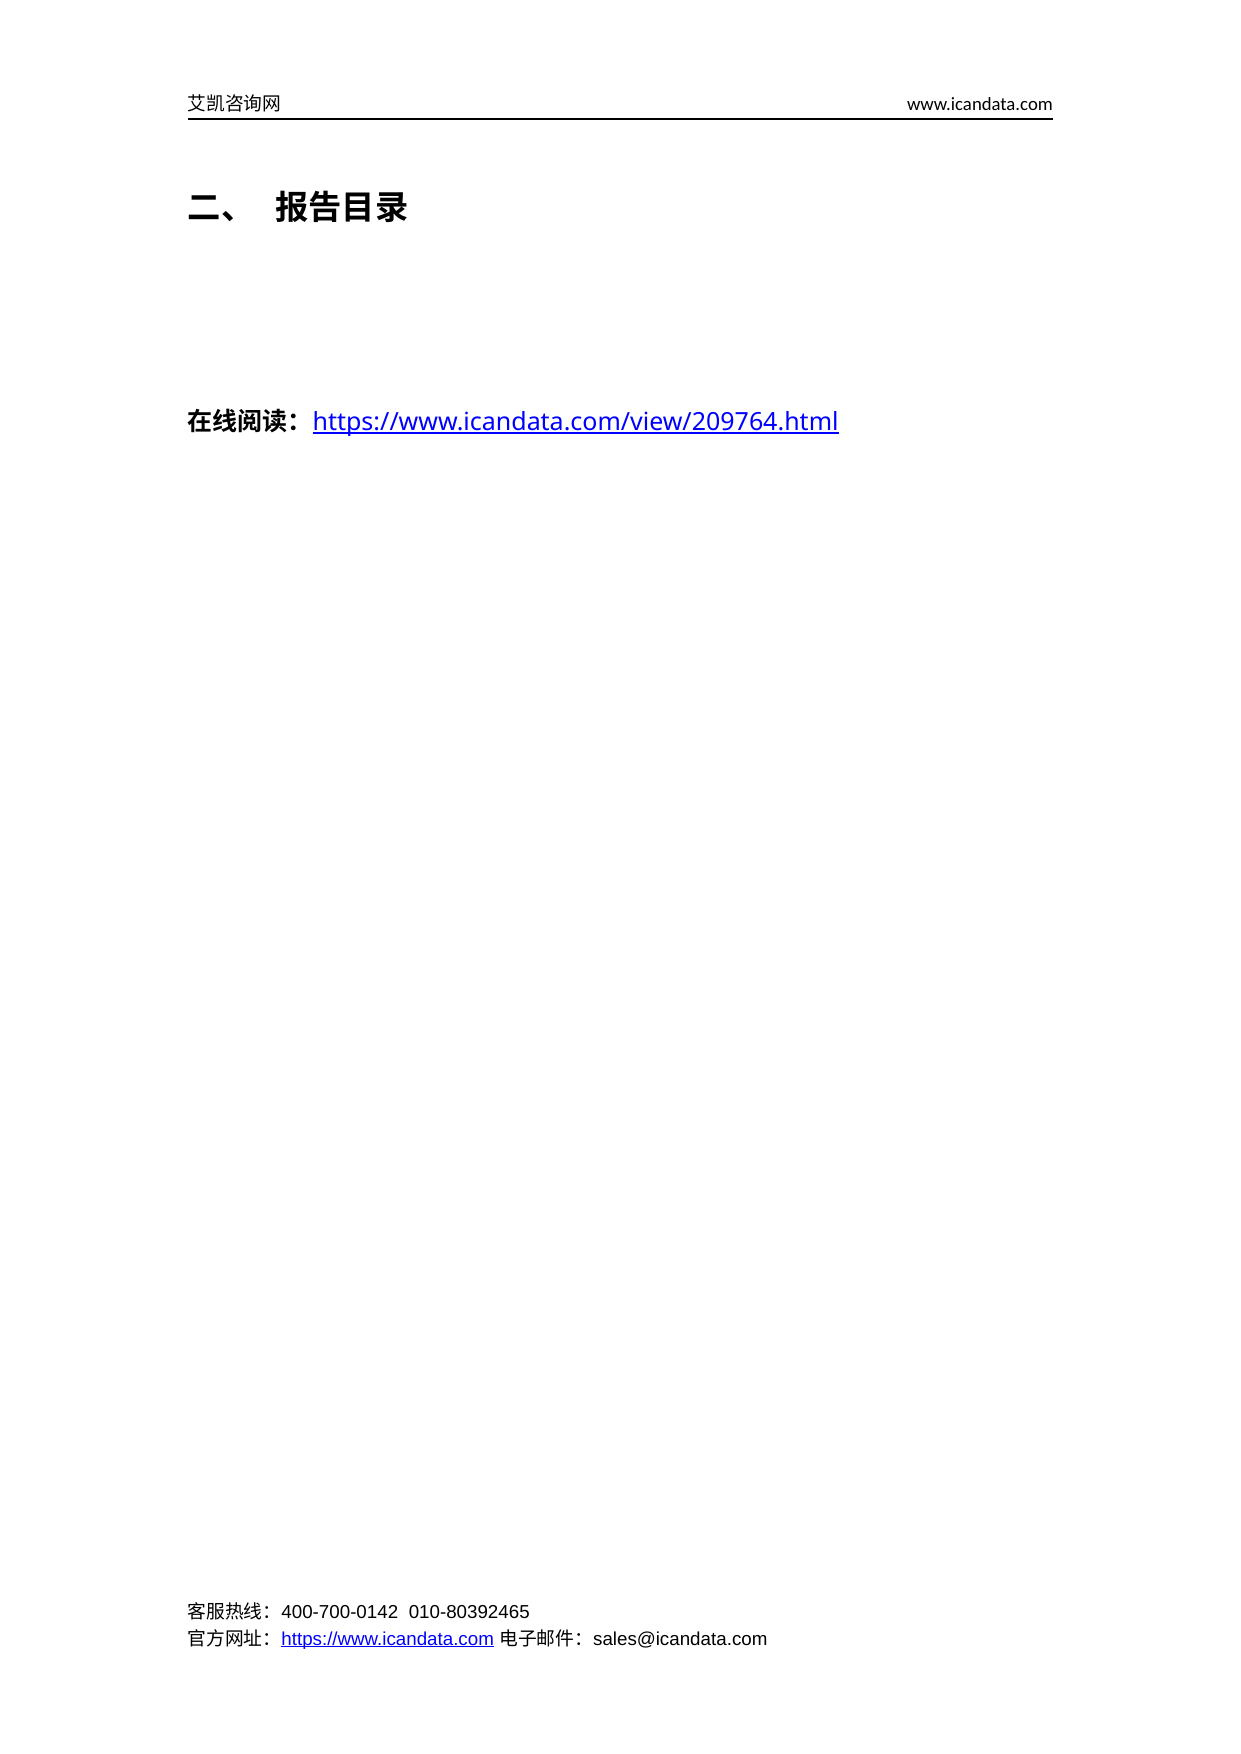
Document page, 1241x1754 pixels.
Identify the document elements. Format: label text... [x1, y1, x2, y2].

subtitle 报告目录 [187, 172, 1053, 237]
text 在线阅读：https://www.icandata.com/view/209764.html [187, 387, 1053, 452]
